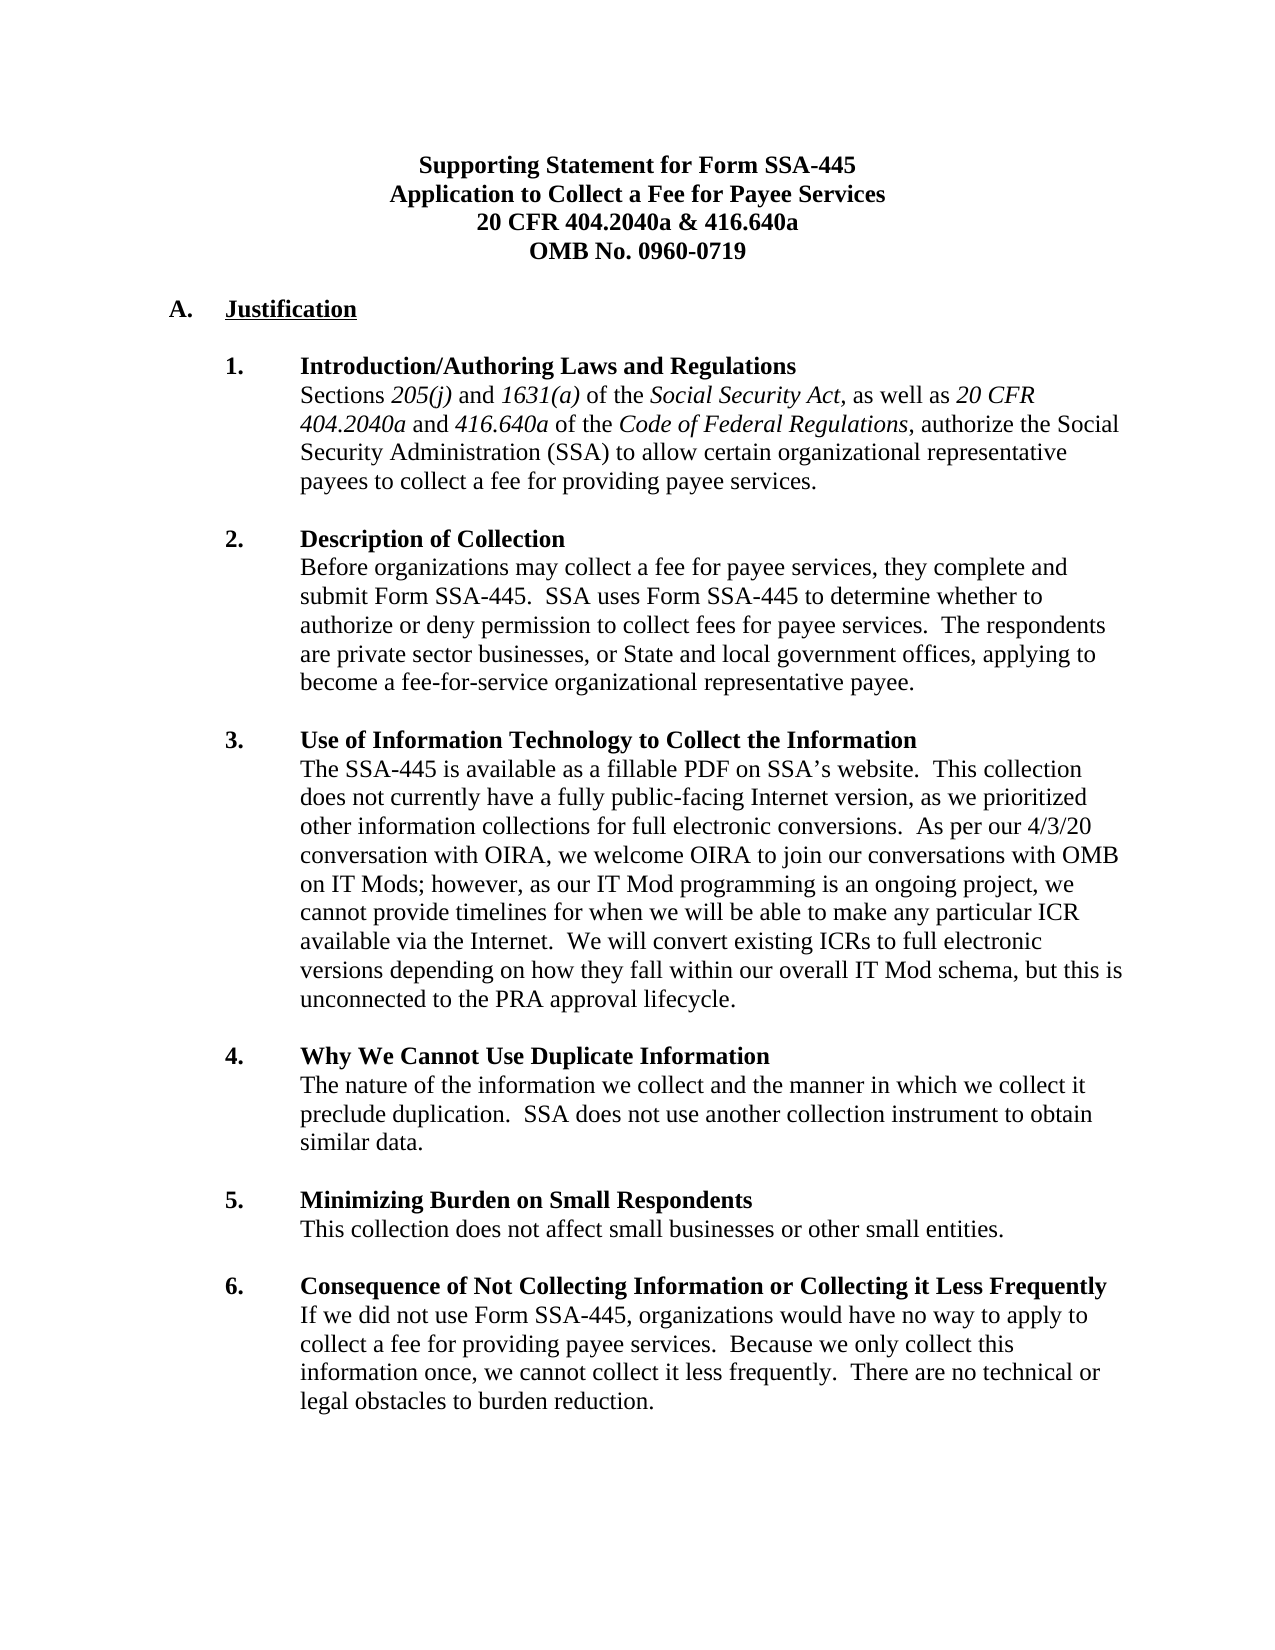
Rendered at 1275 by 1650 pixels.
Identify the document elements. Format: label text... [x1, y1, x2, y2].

text This collection does not affect small businesses or other small entities. [300, 1214, 1125, 1242]
list Why We Cannot Use Duplicate Information [225, 1041, 1125, 1070]
text Supporting Statement for Form SSA-445 [150, 150, 1125, 179]
text If we did not use Form SSA-445, organizations would have no way to apply to collect a fee for providing payee services. Because we only collect this information once, we cannot collect it less frequently. There are no technical or legal obstacles to burden reduction. [300, 1300, 1125, 1415]
text OMB No. 0960-0719 [150, 236, 1125, 265]
list Introduction/Authoring Laws and Regulations [225, 351, 1125, 380]
text Before organizations may collect a fee for payee services, they complete and submit Form SSA-445. SSA uses Form SSA-445 to determine whether to authorize or deny permission to collect fees for payee services. The respondents are private sector businesses, or State and local government offices, applying to become a fee-for-service organizational representative payee. [300, 552, 1125, 696]
list Description of Collection [225, 524, 1125, 552]
text 20 CFR 404.2040a & 416.640a [150, 207, 1125, 236]
list Use of Information Technology to Collect the Information [225, 725, 1125, 754]
text Application to Collect a Fee for Payee Services [150, 179, 1125, 207]
text Sections 205(j) and 1631(a) of the Social Security Act, as well as 20 CFR 404.2040a and 416.640a of the Code of Federal Regulations, authorize the Social Security Administration (SSA) to allow certain organizational representative payees to collect a fee for providing payee services. [300, 380, 1125, 495]
text 6. Consequence of Not Collecting Information or Collecting it Less Frequently [225, 1271, 1125, 1300]
text A. Justification [169, 294, 1125, 322]
list Minimizing Burden on Small Respondents [225, 1185, 1125, 1214]
text The SSA-445 is available as a fillable PDF on SSA’s website. This collection does not currently have a fully public-facing Internet version, as we prioritized other information collections for full electronic conversions. As per our 4/3/20 conversation with OIRA, we welcome OIRA to join our conversations with OMB on IT Mods; however, as our IT Mod programming is an ongoing project, we cannot provide timelines for when we will be able to make any particular ICR available via the Internet. We will convert existing ICRs to full electronic versions depending on how they fall within our overall IT Mod schema, but this is unconnected to the PRA approval lifecycle. [300, 754, 1125, 1012]
text The nature of the information we collect and the manner in which we collect it preclude duplication. SSA does not use another collection instrument to obtain similar data. [300, 1070, 1125, 1156]
